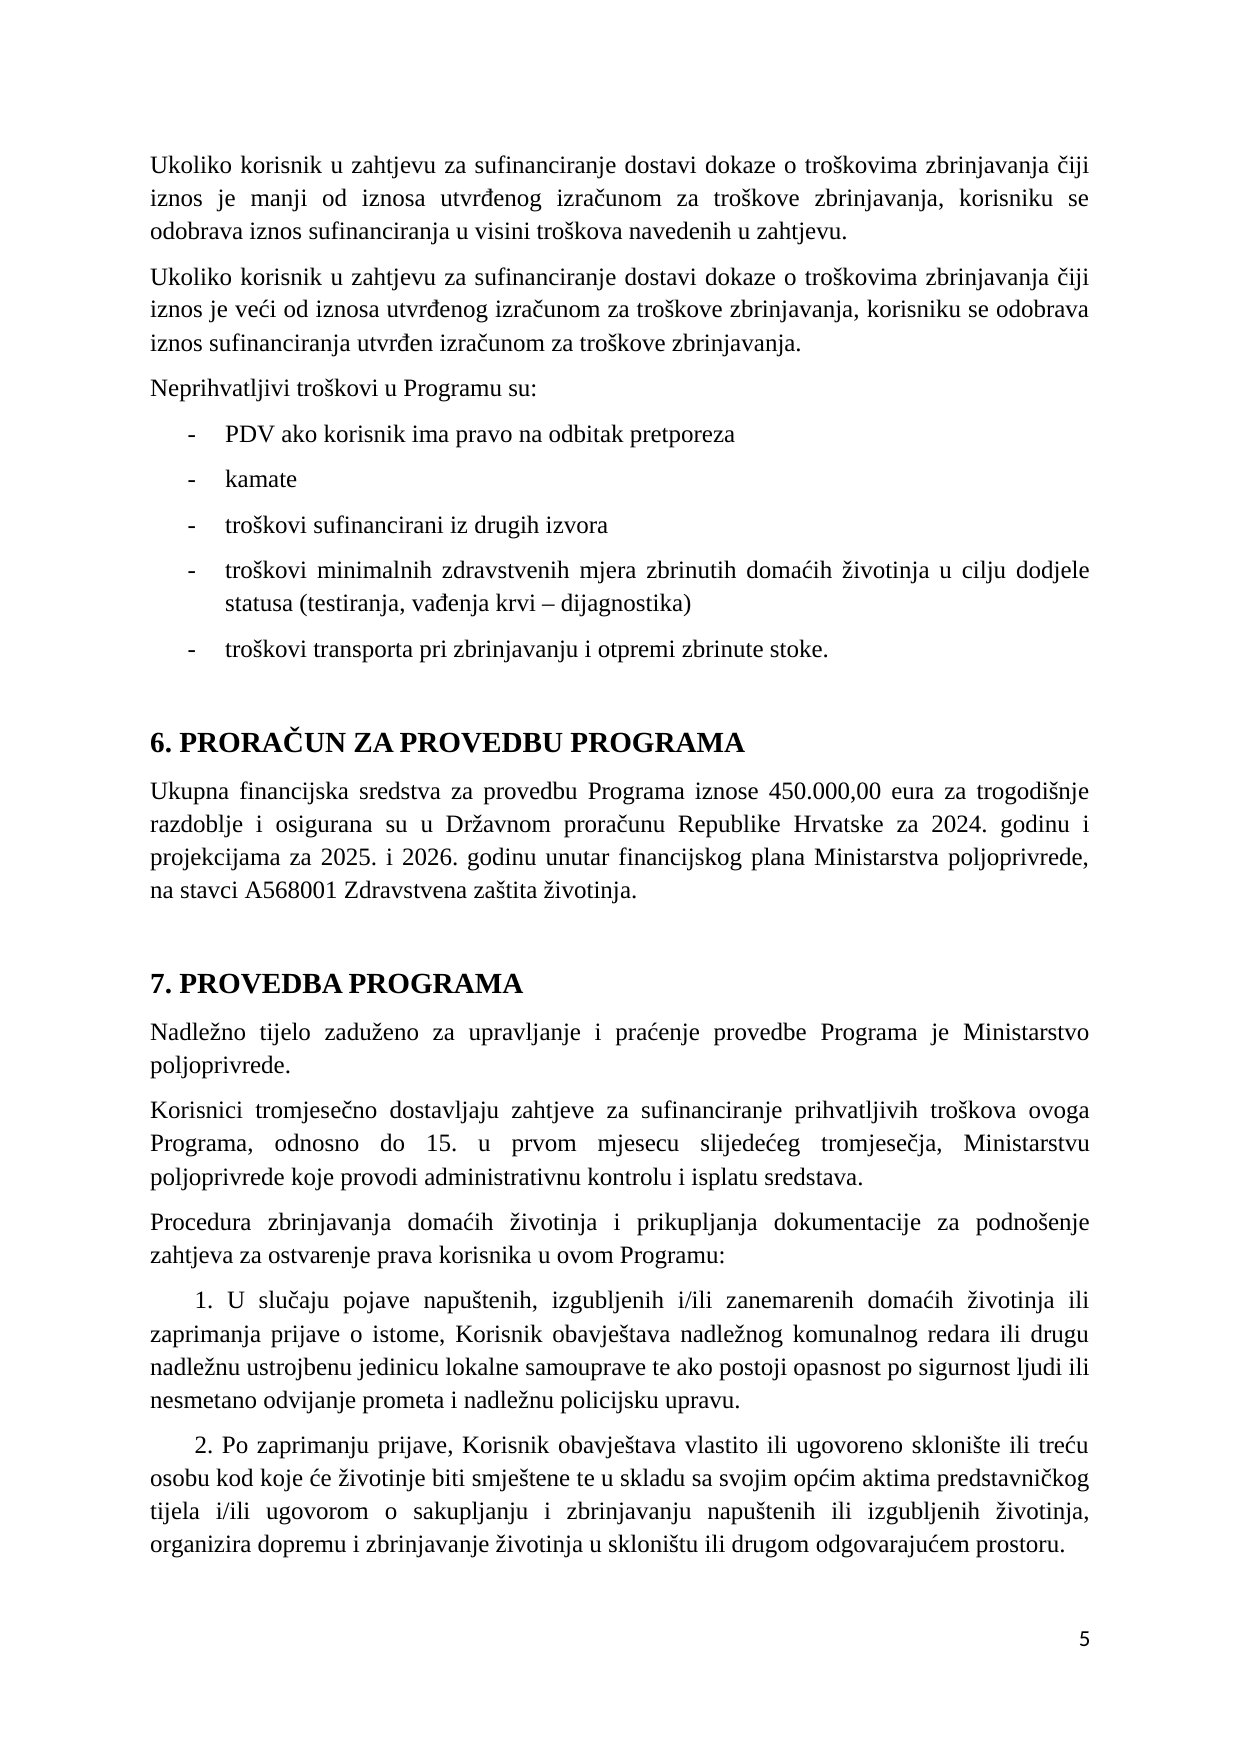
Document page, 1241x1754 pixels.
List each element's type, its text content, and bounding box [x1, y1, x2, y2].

text Korisnici tromjesečno dostavljaju zahtjeve za sufinanciranje prihvatljivih troškova ovoga Programa, odnosno do 15. u prvom mjesecu slijedećeg tromjesečja, Ministarstvu poljoprivrede koje provodi administrativnu kontrolu i isplatu sredstava. [150, 1096, 1090, 1190]
list troškovi minimalnih zdravstvenih mjera zbrinutih domaćih životinja u cilju dodjele statusa (testiranja, vađenja krvi – dijagnostika) [187, 555, 1090, 617]
list troškovi sufinancirani iz drugih izvora [187, 510, 1090, 538]
text 1. U slučaju pojave napuštenih, izgubljenih i/ili zanemarenih domaćih životinja ili zaprimanja prijave o istome, Korisnik obavještava nadležnog komunalnog redara ili drugu nadležnu ustrojbenu jedinicu lokalne samouprave te ako postoji opasnost po sigurnost ljudi ili nesmetano odvijanje prometa i nadležnu policijsku upravu. [150, 1286, 1090, 1413]
list kamate [187, 464, 1090, 493]
list PDV ako korisnik ima pravo na odbitak pretporeza [187, 419, 1090, 447]
text Ukoliko korisnik u zahtjevu za sufinanciranje dostavi dokaze o troškovima zbrinjavanja čiji iznos je manji od iznosa utvrđenog izračunom za troškove zbrinjavanja, korisniku se odobrava iznos sufinanciranja u visini troškova navedenih u zahtjevu. [150, 150, 1090, 245]
text Neprihvatljivi troškovi u Programu su: [150, 373, 1090, 402]
text 2. Po zaprimanju prijave, Korisnik obavještava vlastito ili ugovoreno sklonište ili treću osobu kod koje će životinje biti smještene te u skladu sa svojim općim aktima predstavničkog tijela i/ili ugovorom o sakupljanju i zbrinjavanju napuštenih ili izgubljenih životinja, organizira dopremu i zbrinjavanje životinja u skloništu ili drugom odgovarajućem prostoru. [150, 1430, 1090, 1558]
text Ukoliko korisnik u zahtjevu za sufinanciranje dostavi dokaze o troškovima zbrinjavanja čiji iznos je veći od iznosa utvrđenog izračunom za troškove zbrinjavanja, korisniku se odobrava iznos sufinanciranja utvrđen izračunom za troškove zbrinjavanja. [150, 262, 1090, 356]
text Ukupna financijska sredstva za provedbu Programa iznose 450.000,00 eura za trogodišnje razdoblje i osigurana su u Državnom proračunu Republike Hrvatske za 2024. godinu i projekcijama za 2025. i 2026. godinu unutar financijskog plana Ministarstva poljoprivrede, na stavci A568001 Zdravstvena zaštita životinja. [150, 776, 1090, 904]
subtitle 6. PRORAČUN ZA PROVEDBU PROGRAMA [150, 725, 1090, 758]
list troškovi transporta pri zbrinjavanju i otpremi zbrinute stoke. [187, 634, 1090, 662]
subtitle 7. PROVEDBA PROGRAMA [150, 966, 1090, 999]
text Procedura zbrinjavanja domaćih životinja i prikupljanja dokumentacije za podnošenje zahtjeva za ostvarenje prava korisnika u ovom Programu: [150, 1207, 1090, 1269]
text Nadležno tijelo zaduženo za upravljanje i praćenje provedbe Programa je Ministarstvo poljoprivrede. [150, 1017, 1090, 1079]
